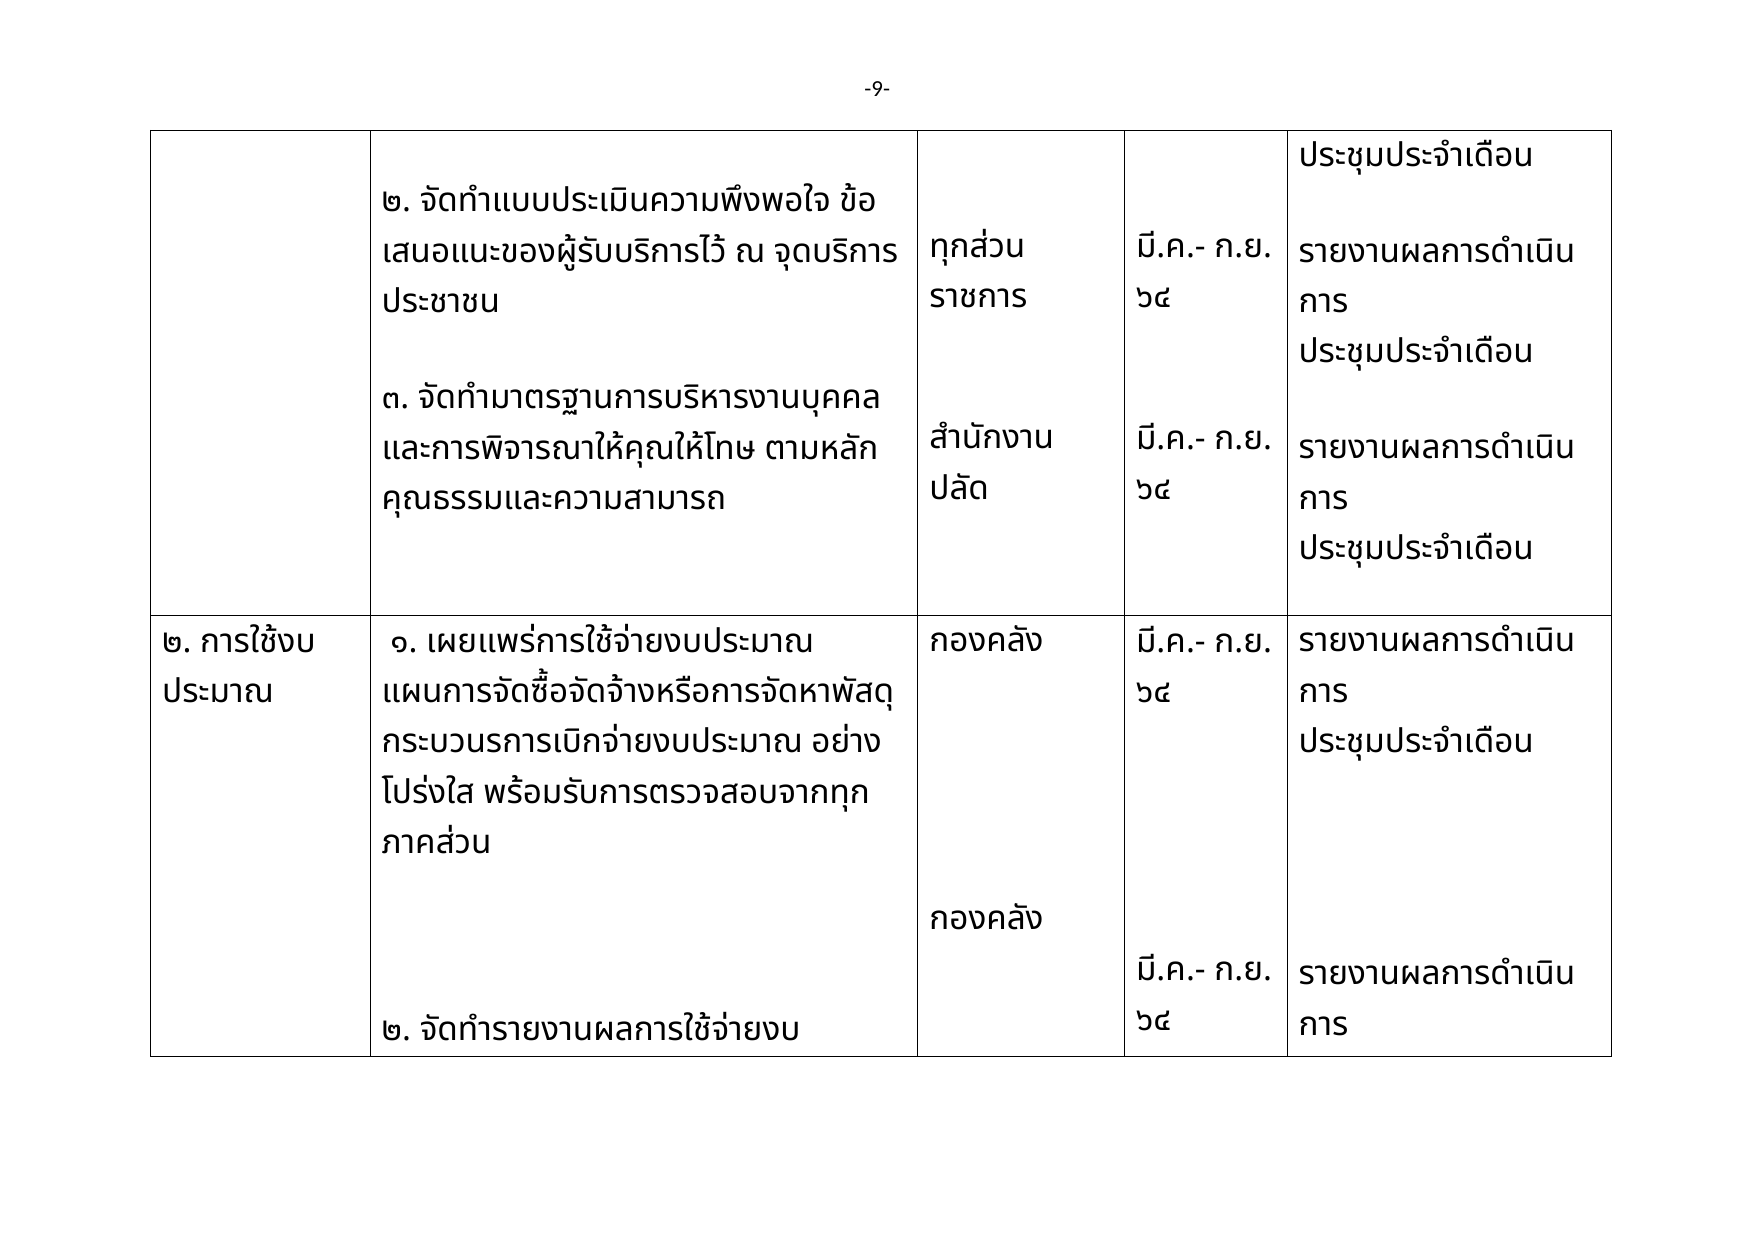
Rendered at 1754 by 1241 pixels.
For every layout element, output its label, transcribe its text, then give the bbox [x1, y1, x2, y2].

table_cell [1288, 131, 1611, 615]
table_cell กองคลัง กองคลัง [918, 616, 1124, 1056]
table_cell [371, 616, 917, 1056]
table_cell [918, 131, 1124, 615]
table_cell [371, 131, 917, 615]
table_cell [1288, 616, 1611, 1056]
table_cell ๒. การใช้งบประมาณ [151, 616, 370, 1056]
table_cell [151, 131, 370, 615]
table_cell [1125, 616, 1287, 1056]
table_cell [1125, 131, 1287, 615]
